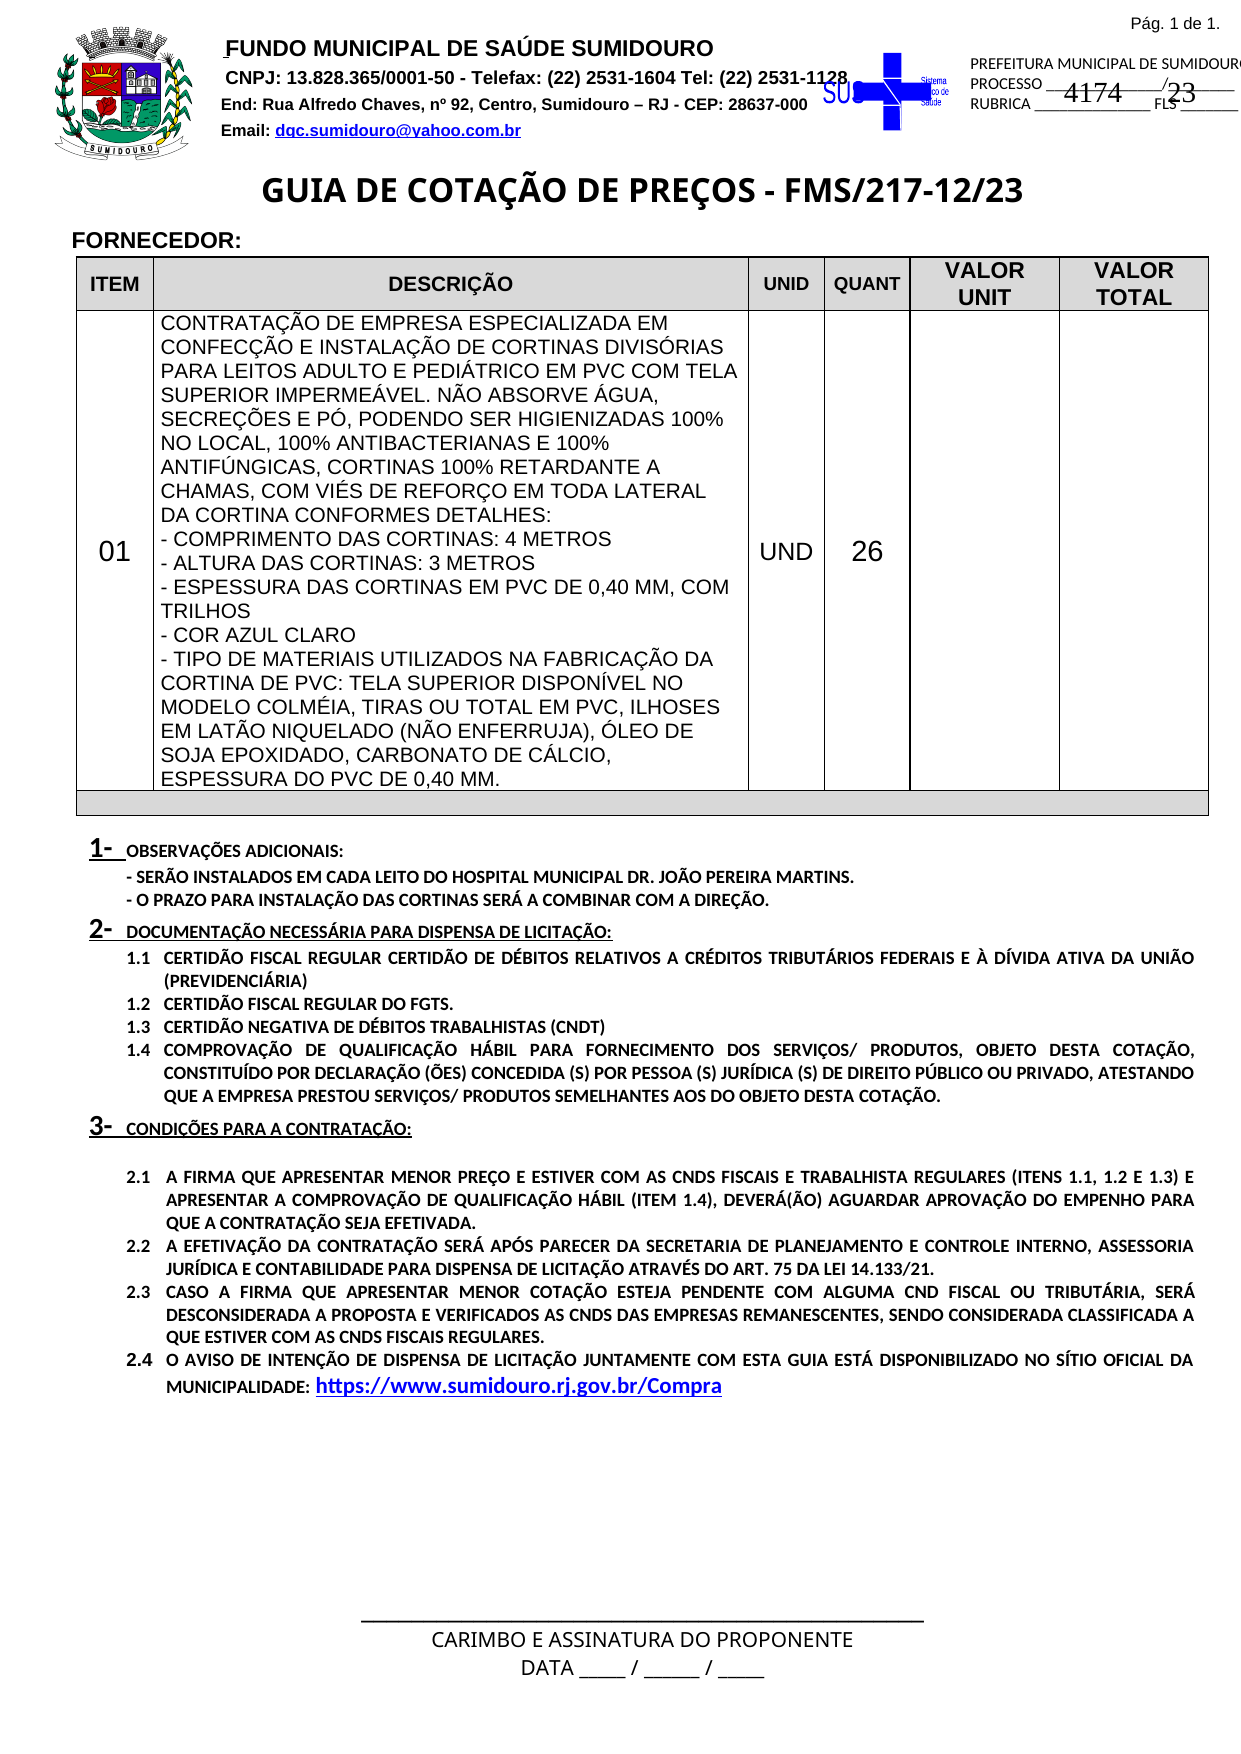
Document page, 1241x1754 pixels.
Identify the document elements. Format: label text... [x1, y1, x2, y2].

list O AVISO DE INTENÇÃO DE DISPENSA DE LICITAÇÃO JUNTAMENTE COM ESTA GUIA ESTÁ DISPONIBILIZADO NO SÍTIO OFICIAL DA MUNICIPALIDADE: https://www.sumidouro.rj.gov.br/Compra [126, 1348, 1196, 1399]
table_cell 26 [825, 311, 909, 790]
list - SERÃO INSTALADOS EM CADA LEITO DO HOSPITAL MUNICIPAL DR. JOÃO PEREIRA MARTINS. [126, 865, 1196, 888]
list A EFETIVAÇÃO DA CONTRATAÇÃO SERÁ APÓS PARECER DA SECRETARIA DE PLANEJAMENTO E CONTROLE INTERNO, ASSESSORIA JURÍDICA E CONTABILIDADE PARA DISPENSA DE LICITAÇÃO ATRAVÉS DO ART. 75 DA LEI 14.133/21. [126, 1234, 1196, 1280]
list DOCUMENTAÇÃO NECESSÁRIA PARA DISPENSA DE LICITAÇÃO: [89, 911, 1196, 946]
table_cell [77, 791, 1208, 815]
table_header QUANT [825, 258, 909, 310]
list CASO A FIRMA QUE APRESENTAR MENOR COTAÇÃO ESTEJA PENDENTE COM ALGUMA CND FISCAL OU TRIBUTÁRIA, SERÁ DESCONSIDERADA A PROPOSTA E VERIFICADOS AS CNDS DAS EMPRESAS REMANESCENTES, SENDO CONSIDERADA CLASSIFICADA A QUE ESTIVER COM AS CNDS FISCAIS REGULARES. [126, 1280, 1196, 1348]
list A FIRMA QUE APRESENTAR MENOR PREÇO E ESTIVER COM AS CNDS FISCAIS E TRABALHISTA REGULARES (ITENS 1.1, 1.2 E 1.3) E APRESENTAR A COMPROVAÇÃO DE QUALIFICAÇÃO HÁBIL (ITEM 1.4), DEVERÁ(ÃO) AGUARDAR APROVAÇÃO DO EMPENHO PARA QUE A CONTRATAÇÃO SEJA EFETIVADA. [126, 1165, 1196, 1234]
table_cell UND [749, 311, 824, 790]
table_cell [911, 311, 1059, 790]
table_cell [1060, 311, 1208, 790]
table_header DESCRIÇÃO [154, 258, 748, 310]
picture [54, 26, 193, 161]
list CERTIDÃO FISCAL REGULAR CERTIDÃO DE DÉBITOS RELATIVOS A CRÉDITOS TRIBUTÁRIOS FEDERAIS E À DÍVIDA ATIVA DA UNIÃO (PREVIDENCIÁRIA) [126, 946, 1196, 992]
list OBSERVAÇÕES ADICIONAIS: [89, 829, 1196, 865]
table_header ITEM [77, 258, 153, 310]
list CERTIDÃO FISCAL REGULAR DO FGTS. [126, 992, 1196, 1015]
table_cell CONTRATAÇÃO DE EMPRESA ESPECIALIZADA EM CONFECÇÃO E INSTALAÇÃO DE CORTINAS DIVISÓRIAS PARA LEITOS ADULTO E PEDIÁTRICO EM PVC COM TELA SUPERIOR IMPERMEÁVEL. NÃO ABSORVE ÁGUA, SECREÇÕES E PÓ, PODENDO SER HIGIENIZADAS 100% NO LOCAL, 100% ANTIBACTERIANAS E 100% ANTIFÚNGICAS, CORTINAS 100% RETARDANTE A CHAMAS, COM VIÉS DE REFORÇO EM TODA LATERAL DA CORTINA CONFORMES DETALHES: - COMPRIMENTO DAS CORTINAS: 4 METROS - ALTURA DAS CORTINAS: 3 METROS - ESPESSURA DAS CORTINAS EM PVC DE 0,40 MM, COM TRILHOS - COR AZUL CLARO - TIPO DE MATERIAIS UTILIZADOS NA FABRICAÇÃO DA CORTINA DE PVC: TELA SUPERIOR DISPONÍVEL NO MODELO COLMÉIA, TIRAS OU TOTAL EM PVC, ILHOSES EM LATÃO NIQUELADO (NÃO ENFERRUJA), ÓLEO DE SOJA EPOXIDADO, CARBONATO DE CÁLCIO, ESPESSURA DO PVC DE 0,40 MM. [154, 311, 748, 790]
list CONDIÇÕES PARA A CONTRATAÇÃO: [89, 1107, 1196, 1142]
list COMPROVAÇÃO DE QUALIFICAÇÃO HÁBIL PARA FORNECIMENTO DOS SERVIÇOS/ PRODUTOS, OBJETO DESTA COTAÇÃO, CONSTITUÍDO POR DECLARAÇÃO (ÕES) CONCEDIDA (S) POR PESSOA (S) JURÍDICA (S) DE DIREITO PÚBLICO OU PRIVADO, ATESTANDO QUE A EMPRESA PRESTOU SERVIÇOS/ PRODUTOS SEMELHANTES AOS DO OBJETO DESTA COTAÇÃO. [126, 1038, 1196, 1107]
table_header UNID [749, 258, 824, 310]
list CERTIDÃO NEGATIVA DE DÉBITOS TRABALHISTAS (CNDT) [126, 1015, 1196, 1038]
list - O PRAZO PARA INSTALAÇÃO DAS CORTINAS SERÁ A COMBINAR COM A DIREÇÃO. [126, 888, 1196, 911]
table_cell 01 [77, 311, 153, 790]
table_header VALOR TOTAL [1060, 258, 1208, 310]
table_header VALOR UNIT [911, 258, 1059, 310]
